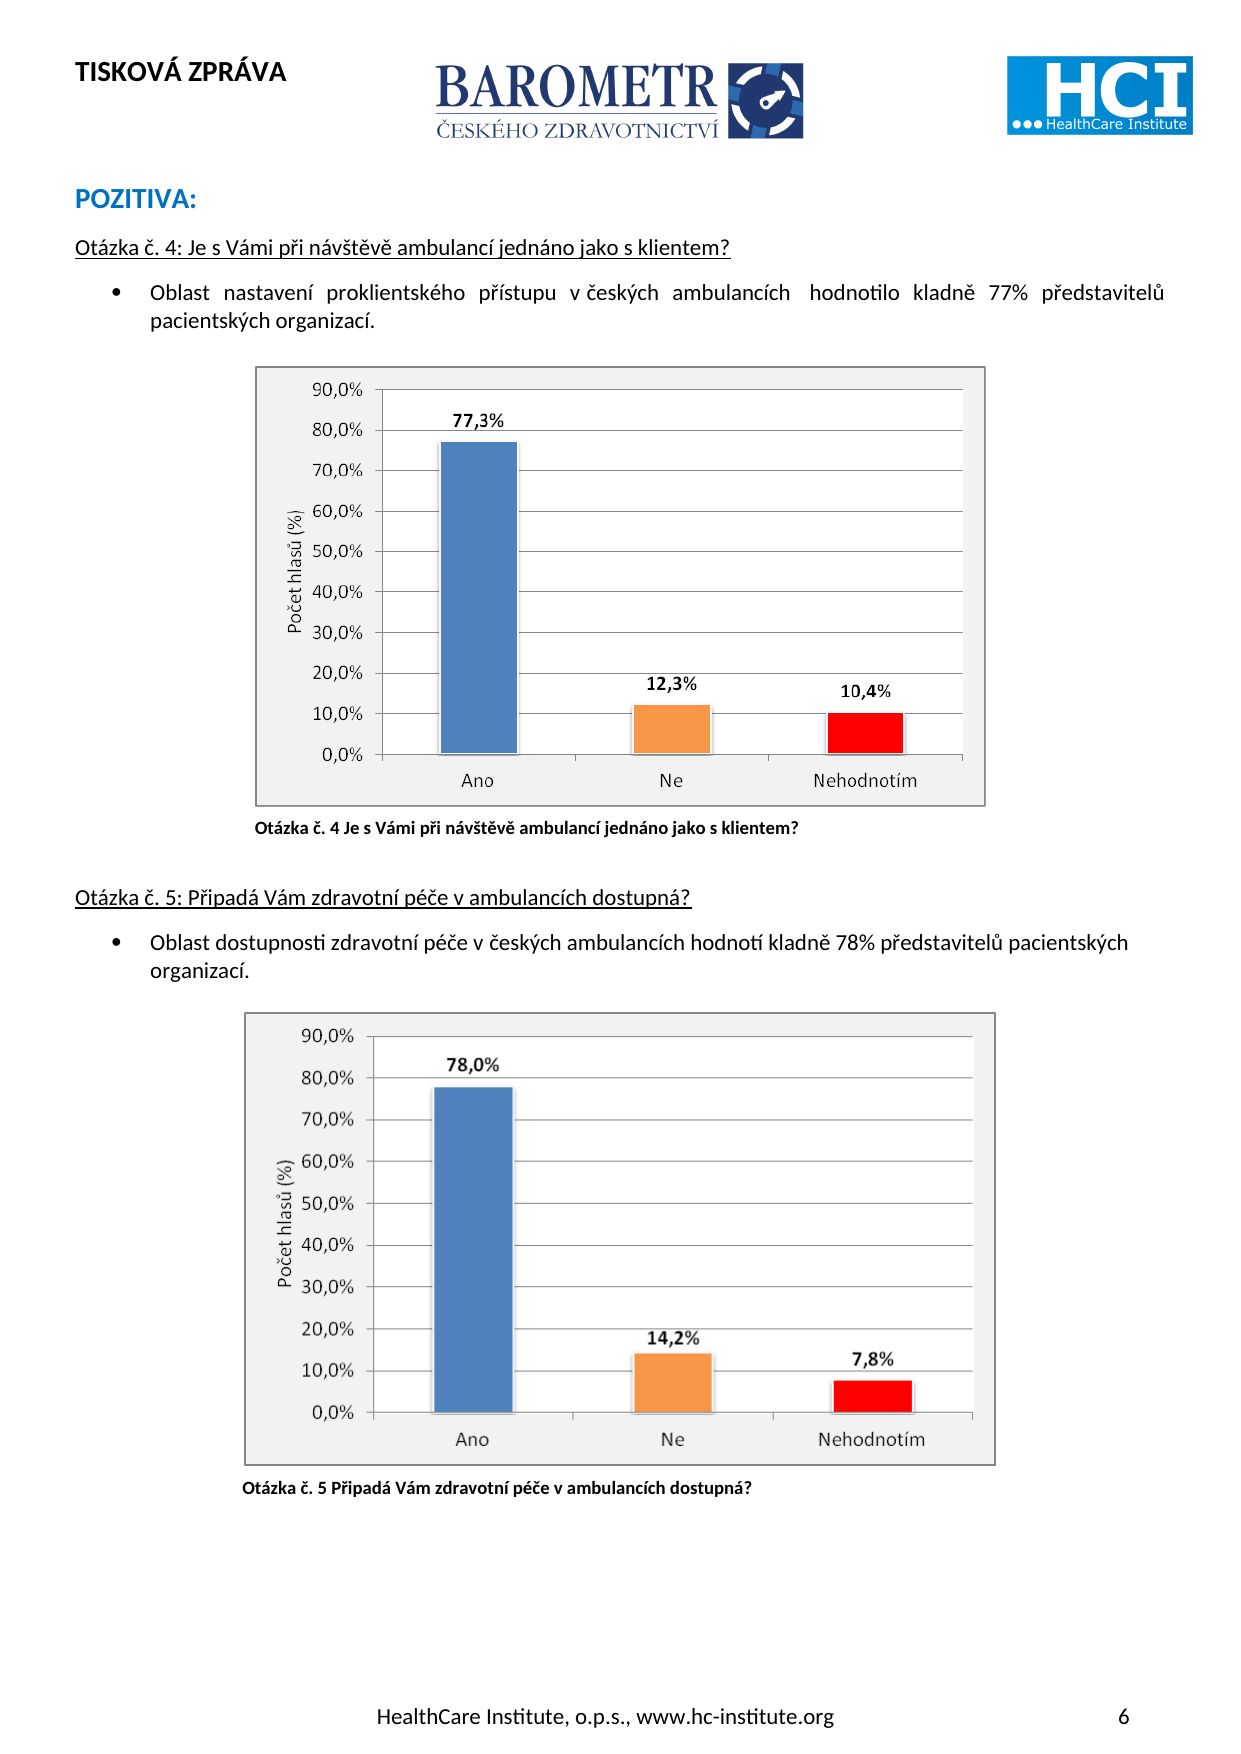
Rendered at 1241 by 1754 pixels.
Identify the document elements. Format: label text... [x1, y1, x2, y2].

picture [1004, 53, 1196, 138]
picture [254, 366, 986, 807]
picture [243, 1011, 997, 1467]
text Otázka č. 4: Je s Vámi při návštěvě ambulancí jednáno jako s klientem? [75, 233, 1165, 262]
text Otázka č. 5: Připadá Vám zdravotní péče v ambulancích dostupná? [75, 883, 1165, 911]
list Oblast dostupnosti zdravotní péče v českých ambulancích hodnotí kladně 78% představitelů pacientských organizací. [112, 928, 1165, 984]
list Oblast nastavení proklientského přístupu v českých ambulancích hodnotilo kladně 77% představitelů pacientských organizací. [112, 278, 1165, 334]
picture [408, 40, 832, 161]
text POZITIVA: [75, 180, 1165, 216]
